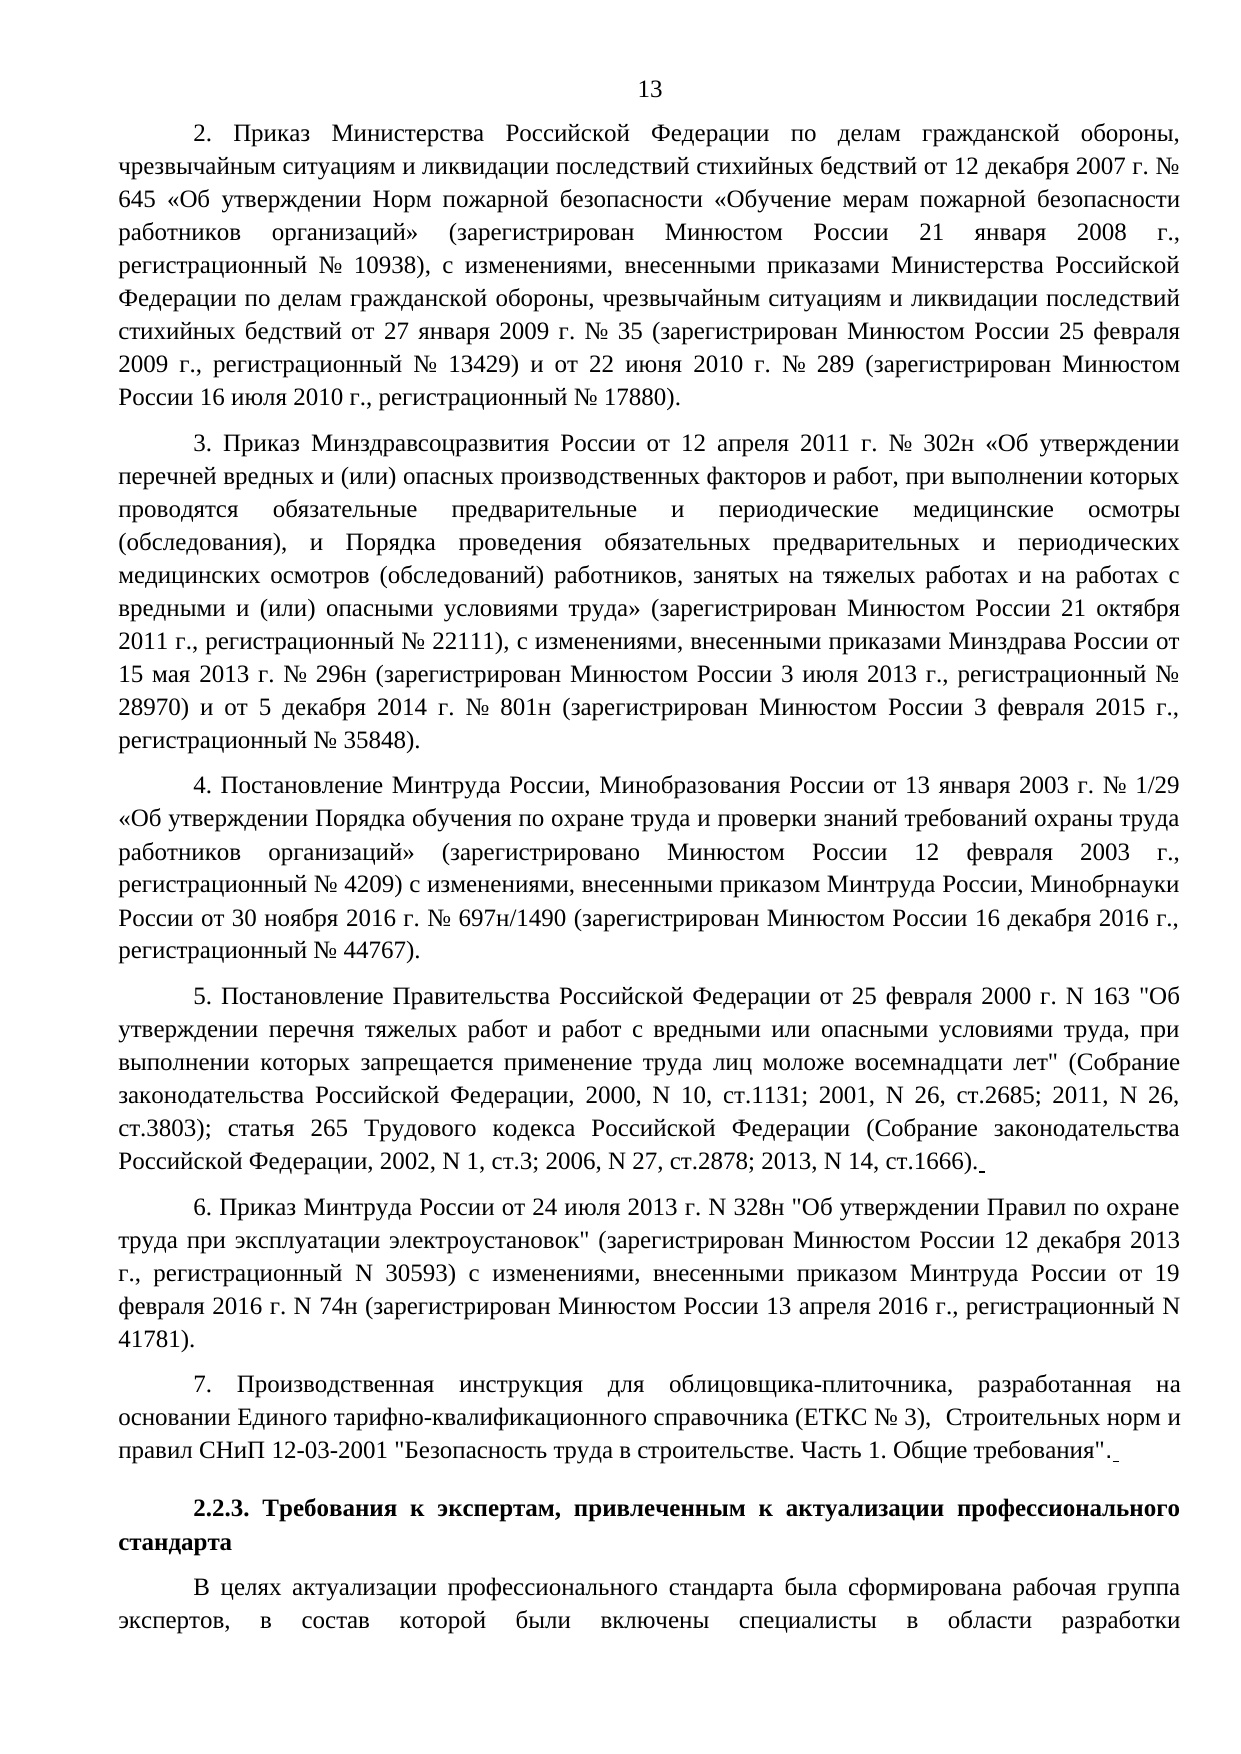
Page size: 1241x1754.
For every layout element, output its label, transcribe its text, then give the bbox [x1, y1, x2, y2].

text 5. Постановление Правительства Российской Федерации от 25 февраля 2000 г. N 163 "Об утверждении перечня тяжелых работ и работ с вредными или опасными условиями труда, при выполнении которых запрещается применение труда лиц моложе восемнадцати лет" (Собрание законодательства Российской Федерации, 2000, N 10, ст.1131; 2001, N 26, ст.2685; 2011, N 26, ст.3803); статья 265 Трудового кодекса Российской Федерации (Собрание законодательства Российской Федерации, 2002, N 1, ст.3; 2006, N 27, ст.2878; 2013, N 14, ст.1666). [118, 981, 1181, 1175]
subtitle 2.2.3. Требования к экспертам, привлеченным к актуализации профессионального стандарта [118, 1493, 1181, 1555]
text 6. Приказ Минтруда России от 24 июля 2013 г. N 328н "Об утверждении Правил по охране труда при эксплуатации электроустановок" (зарегистрирован Минюстом России 12 декабря 2013 г., регистрационный N 30593) с изменениями, внесенными приказом Минтруда России от 19 февраля 2016 г. N 74н (зарегистрирован Минюстом России 13 апреля 2016 г., регистрационный N 41781). [118, 1192, 1181, 1353]
text 2. Приказ Министерства Российской Федерации по делам гражданской обороны, чрезвычайным ситуациям и ликвидации последствий стихийных бедствий от 12 декабря 2007 г. № 645 «Об утверждении Норм пожарной безопасности «Обучение мерам пожарной безопасности работников организаций» (зарегистрирован Минюстом России 21 января 2008 г., регистрационный № 10938), с изменениями, внесенными приказами Министерства Российской Федерации по делам гражданской обороны, чрезвычайным ситуациям и ликвидации последствий стихийных бедствий от 27 января 2009 г. № 35 (зарегистрирован Минюстом России 25 февраля 2009 г., регистрационный № 13429) и от 22 июня 2010 г. № 289 (зарегистрирован Минюстом России 16 июля 2010 г., регистрационный № 17880). [118, 118, 1181, 411]
text 7. Производственная инструкция для облицовщика-плиточника, разработанная на основании Единого тарифно-квалификационного справочника (ЕТКС № 3), Строительных норм и правил СНиП 12-03-2001 "Безопасность труда в строительстве. Часть 1. Общие требования". [118, 1369, 1181, 1403]
text 3. Приказ Минздравсоцразвития России от 12 апреля 2011 г. № 302н «Об утверждении перечней вредных и (или) опасных производственных факторов и работ, при выполнении которых проводятся обязательные предварительные и периодические медицинские осмотры (обследования), и Порядка проведения обязательных предварительных и периодических медицинских осмотров (обследований) работников, занятых на тяжелых работах и на работах с вредными и (или) опасными условиями труда» (зарегистрирован Минюстом России 21 октября 2011 г., регистрационный № 22111), с изменениями, внесенными приказами Минздрава России от 15 мая 2013 г. № 296н (зарегистрирован Минюстом России 3 июля 2013 г., регистрационный № 28970) и от 5 декабря 2014 г. № 801н (зарегистрирован Минюстом России 3 февраля 2015 г., регистрационный № 35848). [118, 428, 1181, 754]
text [118, 1572, 1181, 1634]
text 4. Постановление Минтруда России, Минобразования России от 13 января 2003 г. № 1/29 «Об утверждении Порядка обучения по охране труда и проверки знаний требований охраны труда работников организаций» (зарегистрировано Минюстом России 12 февраля 2003 г., регистрационный № 4209) с изменениями, внесенными приказом Минтруда России, Минобрнауки России от 30 ноября 2016 г. № 697н/1490 (зарегистрирован Минюстом России 16 декабря 2016 г., регистрационный № 44767). [118, 771, 1181, 964]
text 7. Производственная инструкция для облицовщика-плиточника, разработанная на основании Единого тарифно-квалификационного справочника (ЕТКС № 3), Строительных норм и правил СНиП 12-03-2001 "Безопасность труда в строительстве. Часть 1. Общие требования". [118, 1431, 1181, 1464]
